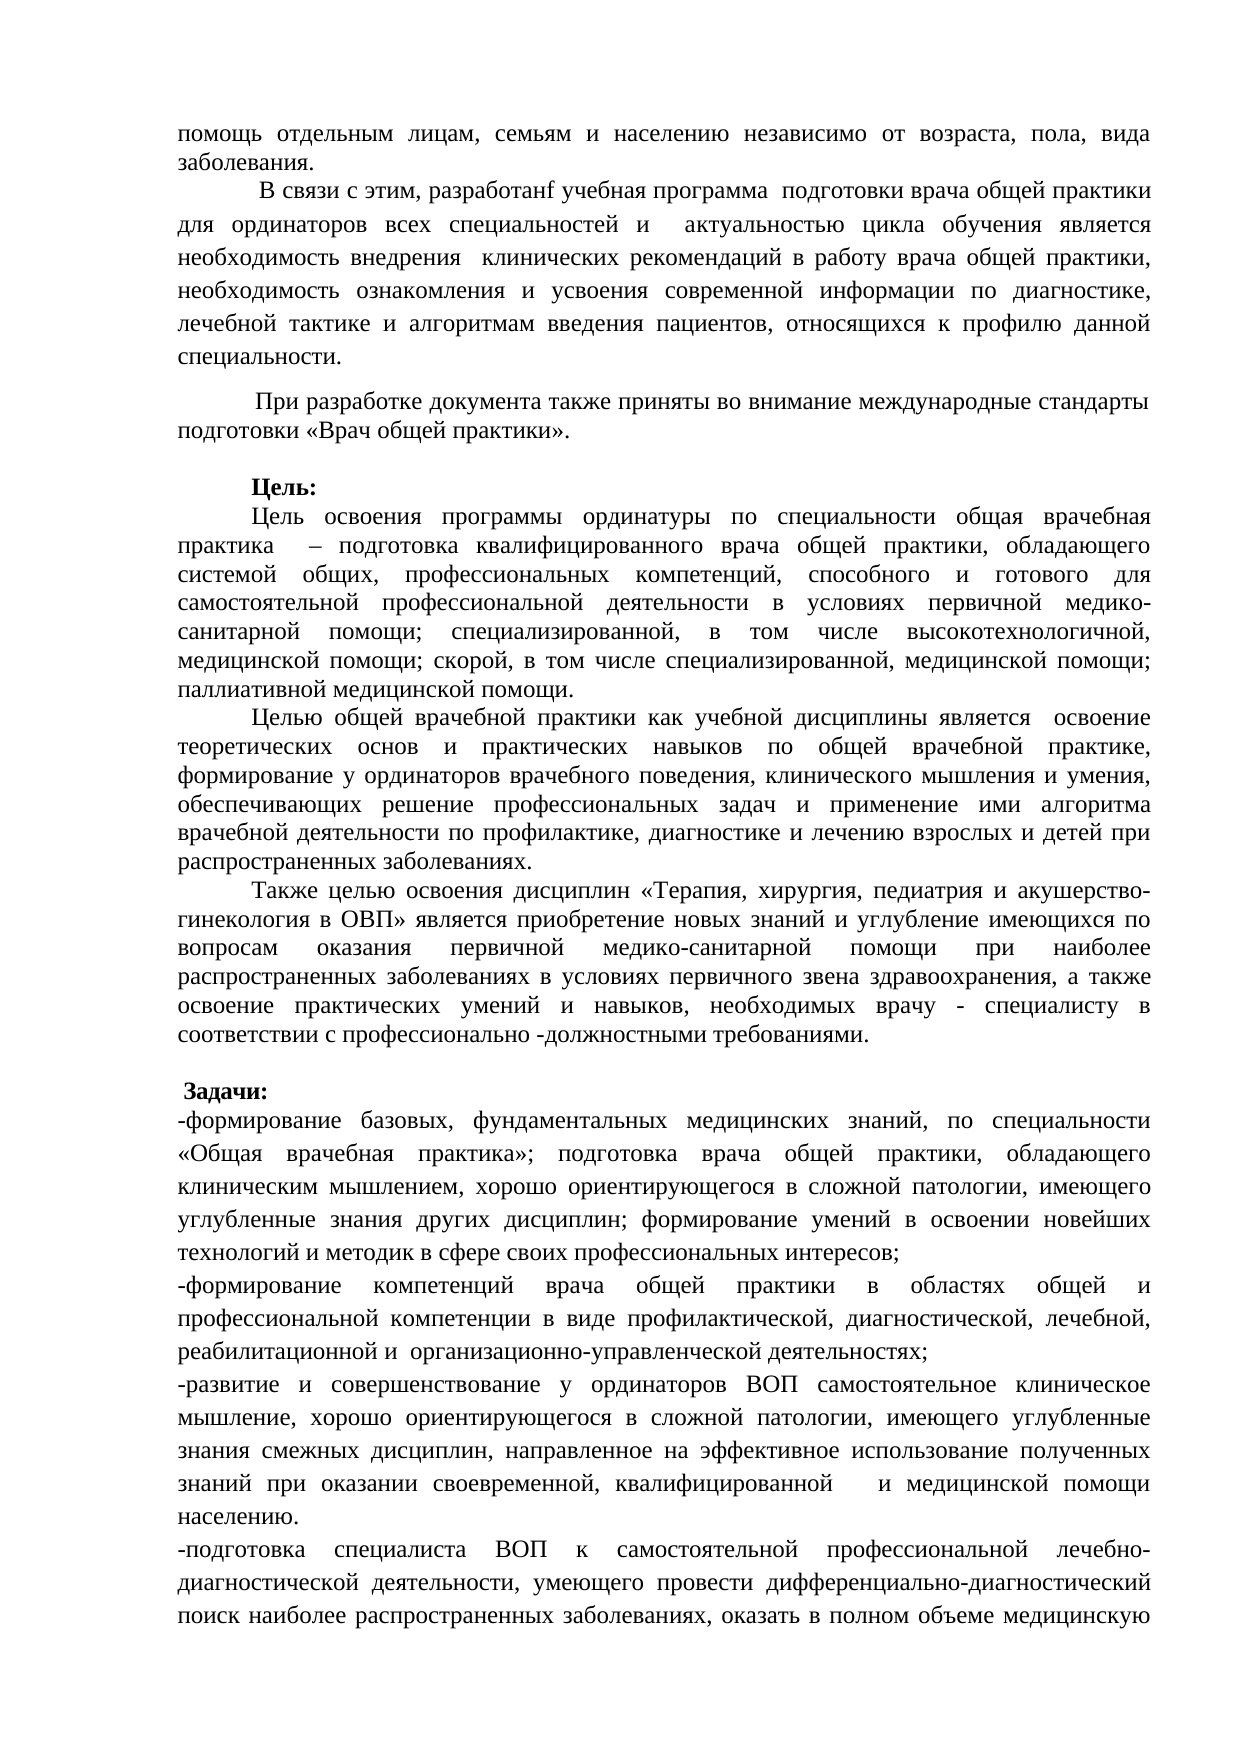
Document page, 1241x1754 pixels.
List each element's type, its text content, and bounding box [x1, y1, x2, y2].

text Целью общей врачебной практики как учебной дисциплины является освоение теоретических основ и практических навыков по общей врачебной практике, формирование у ординаторов врачебного поведения, клинического мышления и умения, обеспечивающих решение профессиональных задач и применение ими алгоритма врачебной деятельности по профилактике, диагностике и лечению взрослых и детей при распространенных заболеваниях. [177, 702, 1152, 875]
text Цель: [177, 472, 1152, 501]
text Цель освоения программы ординатуры по специальности общая врачебная практика – подготовка квалифицированного врача общей практики, обладающего системой общих, профессиональных компетенций, способного и готового для самостоятельной профессиональной деятельности в условиях первичной медико-санитарной помощи; специализированной, в том числе высокотехнологичной, медицинской помощи; скорой, в том числе специализированной, медицинской помощи; паллиативной медицинской помощи. [177, 501, 1152, 702]
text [177, 118, 1152, 176]
text Также целью освоения дисциплин «Терапия, хирургия, педиатрия и акушерство-гинекология в ОВП» является приобретение новых знаний и углубление имеющихся по вопросам оказания первичной медико-санитарной помощи при наиболее распространенных заболеваниях в условиях первичного звена здравоохранения, а также освоение практических умений и навыков, необходимых врачу - специалисту в соответствии с профессионально -должностными требованиями. [177, 875, 1152, 1047]
text При разработке документа также приняты во внимание международные стандарты подготовки «Врач общей практики». [177, 386, 1152, 444]
text Задачи: [177, 1076, 1152, 1105]
text -развитие и совершенствование у ординаторов ВОП самостоятельное клиническое мышление, хорошо ориентирующегося в сложной патологии, имеющего углубленные знания смежных дисциплин, направленное на эффективное использование полученных знаний при оказании своевременной, квалифицированной и медицинской помощи населению. [177, 1369, 1152, 1530]
text -формирование базовых, фундаментальных медицинских знаний, по специальности «Общая врачебная практика»; подготовка врача общей практики, обладающего клиническим мышлением, хорошо ориентирующегося в сложной патологии, имеющего углубленные знания других дисциплин; формирование умений в освоении новейших технологий и методик в сфере своих профессиональных интересов; [177, 1105, 1152, 1266]
text В связи с этим, разработанf учебная программа подготовки врача общей практики для ординаторов всех специальностей и актуальностью цикла обучения является необходимость внедрения клинических рекомендаций в работу врача общей практики, необходимость ознакомления и усвоения современной информации по диагностике, лечебной тактике и алгоритмам введения пациентов, относящихся к профилю данной специальности. [177, 176, 1152, 369]
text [177, 1534, 1152, 1629]
text -формирование компетенций врача общей практики в областях общей и профессиональной компетенции в виде профилактической, диагностической, лечебной, реабилитационной и организационно-управленческой деятельностях; [177, 1270, 1152, 1365]
